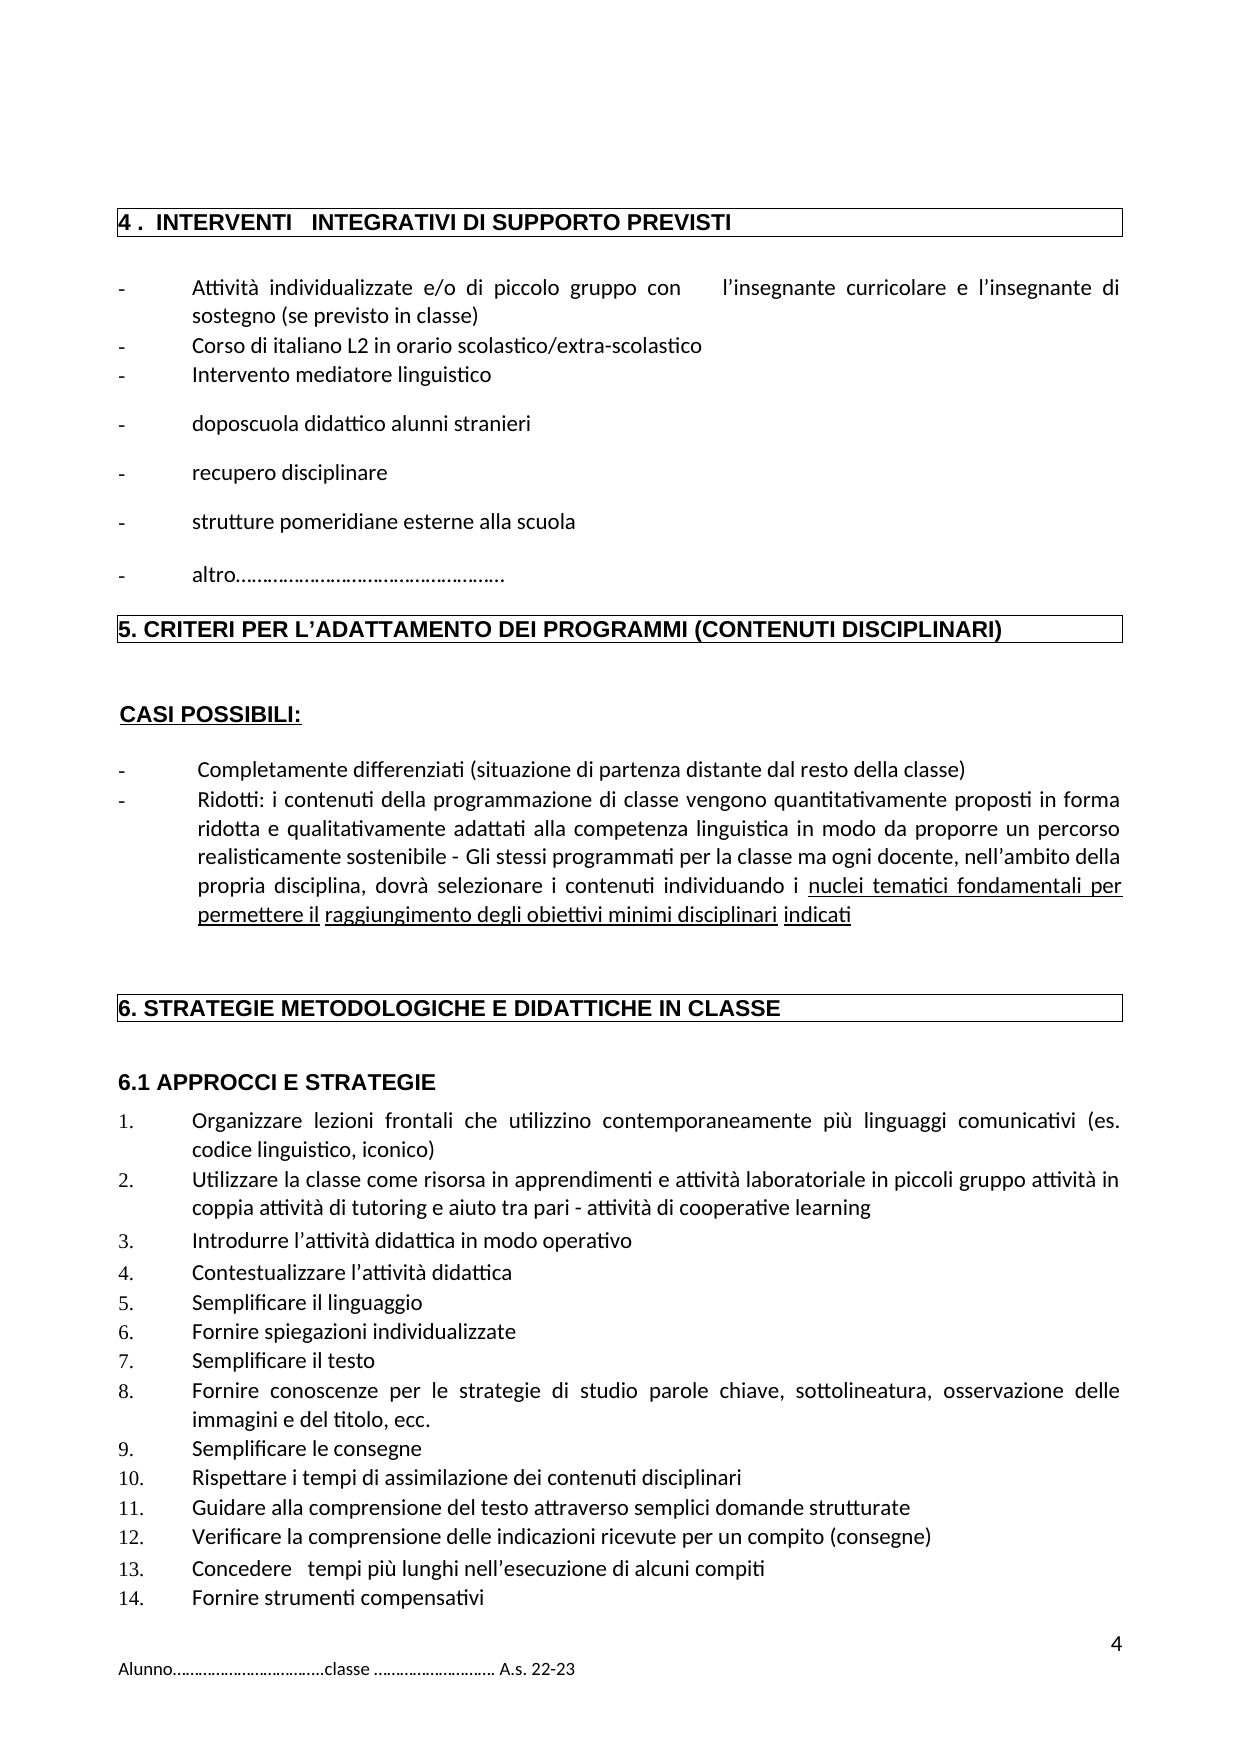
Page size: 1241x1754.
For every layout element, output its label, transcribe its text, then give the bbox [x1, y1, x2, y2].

list Corso di italiano L2 in orario scolastico/extra-scolastico [118, 331, 1122, 359]
list recupero disciplinare [118, 458, 1122, 487]
list Introdurre l’attività didattica in modo operativo [118, 1226, 1122, 1254]
list Fornire strumenti compensativi [118, 1583, 1122, 1611]
list Completamente differenziati (situazione di partenza distante dal resto della classe) [118, 755, 1122, 783]
subtitle 6.1 APPROCCI E STRATEGIE [118, 1068, 1122, 1095]
list Fornire spiegazioni individualizzate [118, 1317, 1122, 1345]
subtitle 4 . INTERVENTI INTEGRATIVI DI SUPPORTO PREVISTI [118, 209, 1122, 236]
list Concedere tempi più lunghi nell’esecuzione di alcuni compiti [118, 1554, 1122, 1582]
subtitle 5. CRITERI PER L’ADATTAMENTO DEI PROGRAMMI (CONTENUTI DISCIPLINARI) [118, 616, 1122, 642]
list Intervento mediatore linguistico [118, 360, 1122, 388]
list Rispettare i tempi di assimilazione dei contenuti disciplinari [118, 1463, 1122, 1491]
list doposcuola didattico alunni stranieri [118, 409, 1122, 437]
subtitle 6. STRATEGIE METODOLOGICHE E DIDATTICHE IN CLASSE [118, 995, 1122, 1021]
list Semplificare il linguaggio [118, 1288, 1122, 1316]
list Guidare alla comprensione del testo attraverso semplici domande strutturate [118, 1493, 1122, 1521]
list Fornire conoscenze per le strategie di studio parole chiave, sottolineatura, osservazione delle immagini e del titolo, ecc. [118, 1376, 1122, 1433]
list Attività individualizzate e/o di piccolo gruppo con l’insegnante curricolare e l’insegnante di sostegno (se previsto in classe) [118, 273, 1122, 330]
list Utilizzare la classe come risorsa in apprendimenti e attività laboratoriale in piccoli gruppo attività in coppia attività di tutoring e aiuto tra pari - attività di cooperative learning [118, 1165, 1122, 1222]
list Contestualizzare l’attività didattica [118, 1258, 1122, 1286]
list Organizzare lezioni frontali che utilizzino contemporaneamente più linguaggi comunicativi (es. codice linguistico, iconico) [118, 1106, 1122, 1163]
list Semplificare il testo [118, 1346, 1122, 1374]
list Semplificare le consegne [118, 1434, 1122, 1462]
list strutture pomeridiane esterne alla scuola [118, 507, 1122, 536]
list Ridotti: i contenuti della programmazione di classe vengono quantitativamente proposti in forma ridotta e qualitativamente adattati alla competenza linguistica in modo da proporre un percorso realisticamente sostenibile - Gli stessi programmati per la classe ma ogni docente, nell’ambito della propria disciplina, dovrà selezionare i contenuti individuando i nuclei tematici fondamentali per permettere il raggiungimento degli obiettivi minimi disciplinari indicati [118, 785, 1122, 928]
list Verificare la comprensione delle indicazioni ricevute per un compito (consegne) [118, 1522, 1122, 1550]
list altro…………………………………………… [118, 560, 1122, 588]
text CASI POSSIBILI: [119, 701, 1122, 728]
